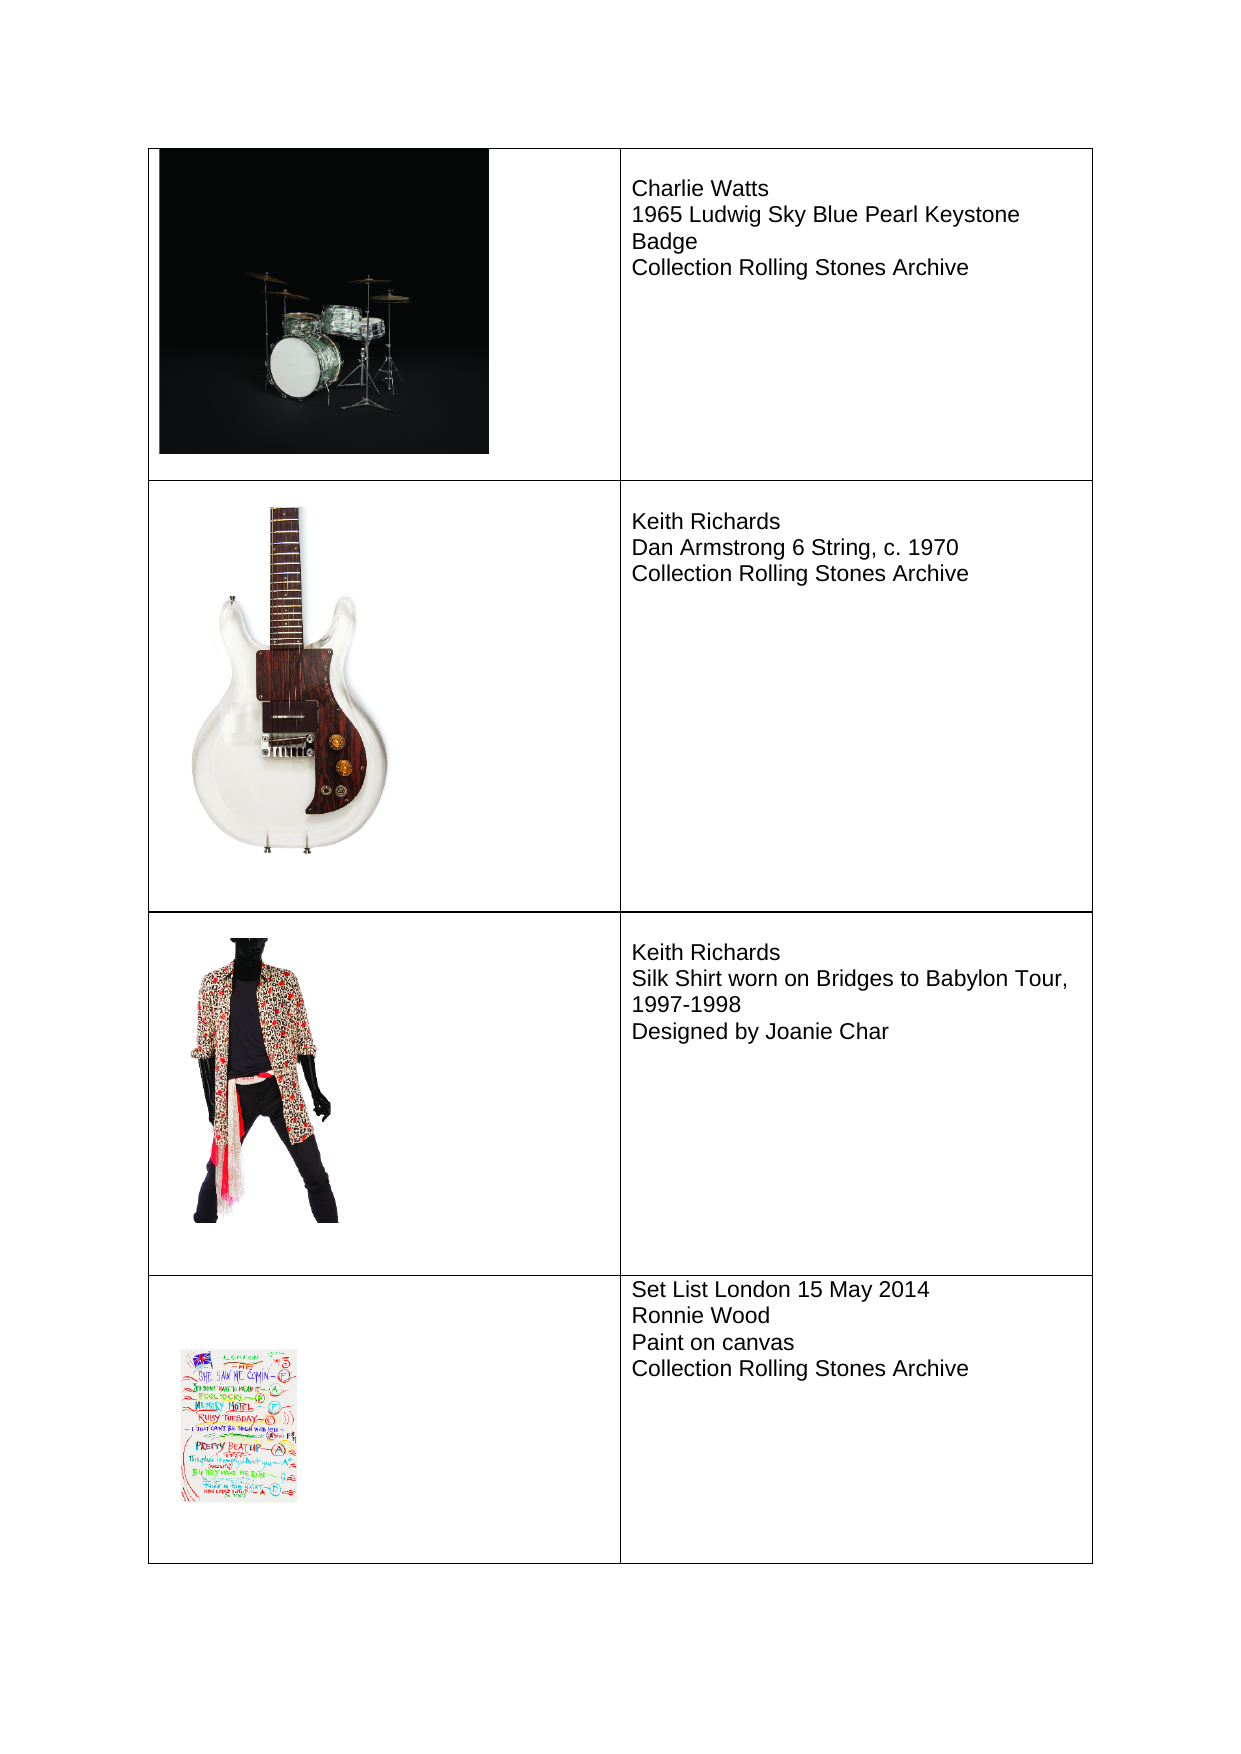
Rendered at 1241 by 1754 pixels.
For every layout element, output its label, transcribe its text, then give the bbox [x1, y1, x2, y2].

picture [159, 148, 489, 454]
table_cell [149, 149, 620, 480]
table_cell [149, 481, 620, 911]
table_cell [149, 1276, 620, 1563]
table_cell Keith Richards Dan Armstrong 6 String, c. 1970 Collection Rolling Stones Archive [621, 481, 1092, 911]
table_cell Keith Richards Silk Shirt worn on Bridges to Babylon Tour, 1997-1998 Designed by Joanie Char [621, 913, 1092, 1275]
table_cell Charlie Watts 1965 Ludwig Sky Blue Pearl Keystone Badge Collection Rolling Stones Archive [621, 149, 1092, 480]
table_cell Set List London 15 May 2014 Ronnie Wood Paint on canvas Collection Rolling Stones Archive [621, 1276, 1092, 1563]
picture [159, 507, 411, 885]
picture [159, 938, 368, 1223]
picture [159, 1302, 316, 1537]
table_cell [149, 913, 620, 1275]
